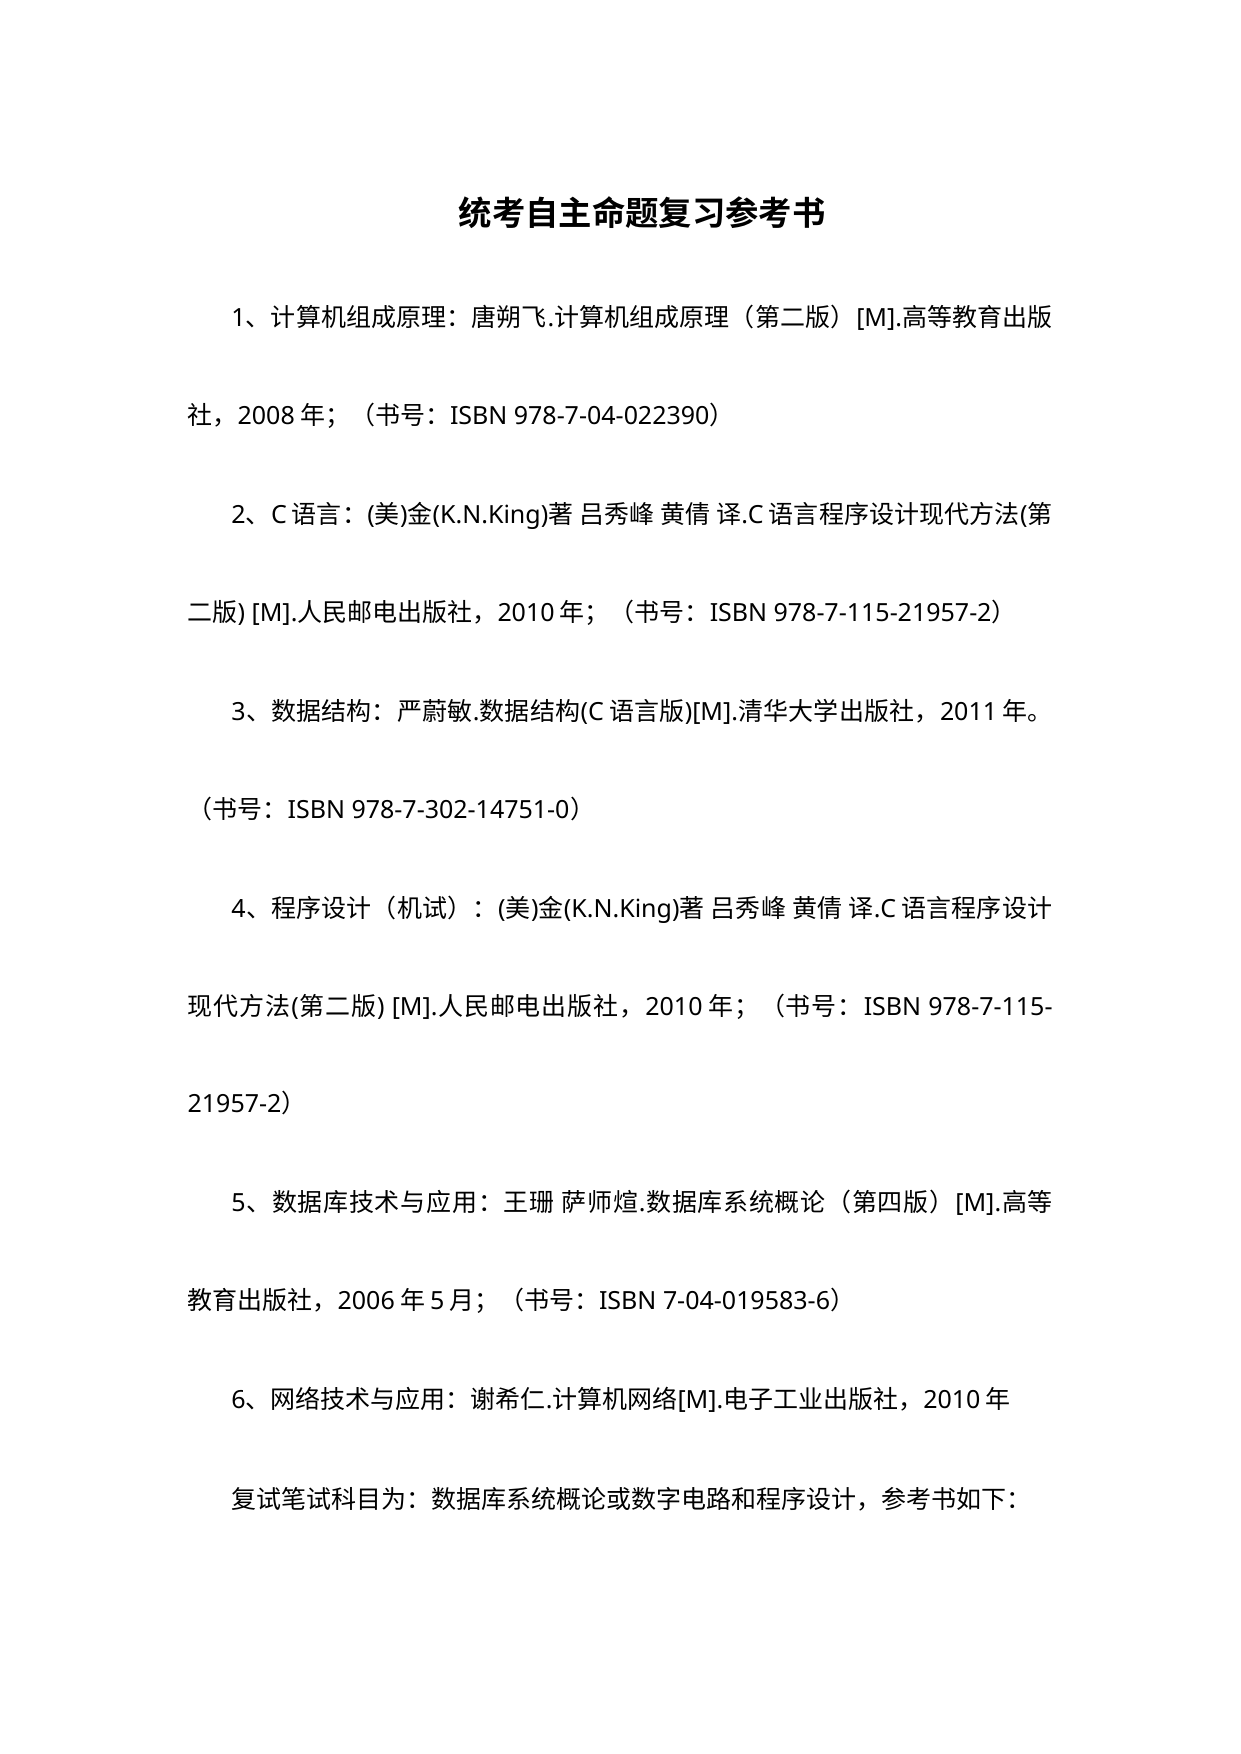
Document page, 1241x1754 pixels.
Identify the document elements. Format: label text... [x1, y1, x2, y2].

text 2、C语言：(美)金(K.N.King)著 吕秀峰 黄倩 译.C语言程序设计现代方法(第二版) [M].人民邮电出版社，2010年；（书号：ISBN 978-7-115-21957-2） [187, 480, 1053, 643]
text 统考自主命题复习参考书 [187, 178, 1053, 243]
text 复试笔试科目为：数据库系统概论或数字电路和程序设计，参考书如下： [187, 1465, 1053, 1530]
text 1、计算机组成原理：唐朔飞.计算机组成原理（第二版）[M].高等教育出版社，2008年；（书号：ISBN 978-7-04-022390） [187, 283, 1053, 446]
text 4、程序设计（机试）：(美)金(K.N.King)著 吕秀峰 黄倩 译.C语言程序设计现代方法(第二版) [M].人民邮电出版社，2010年；（书号：ISBN 978-7-115-21957-2） [187, 874, 1053, 1134]
text 3、数据结构：严蔚敏.数据结构(C语言版)[M].清华大学出版社，2011年。（书号：ISBN 978-7-302-14751-0） [187, 677, 1053, 840]
text 6、网络技术与应用：谢希仁.计算机网络[M].电子工业出版社，2010年 [187, 1365, 1053, 1430]
text 5、数据库技术与应用：王珊 萨师煊.数据库系统概论（第四版）[M].高等教育出版社，2006年5月；（书号：ISBN 7-04-019583-6） [187, 1168, 1053, 1331]
